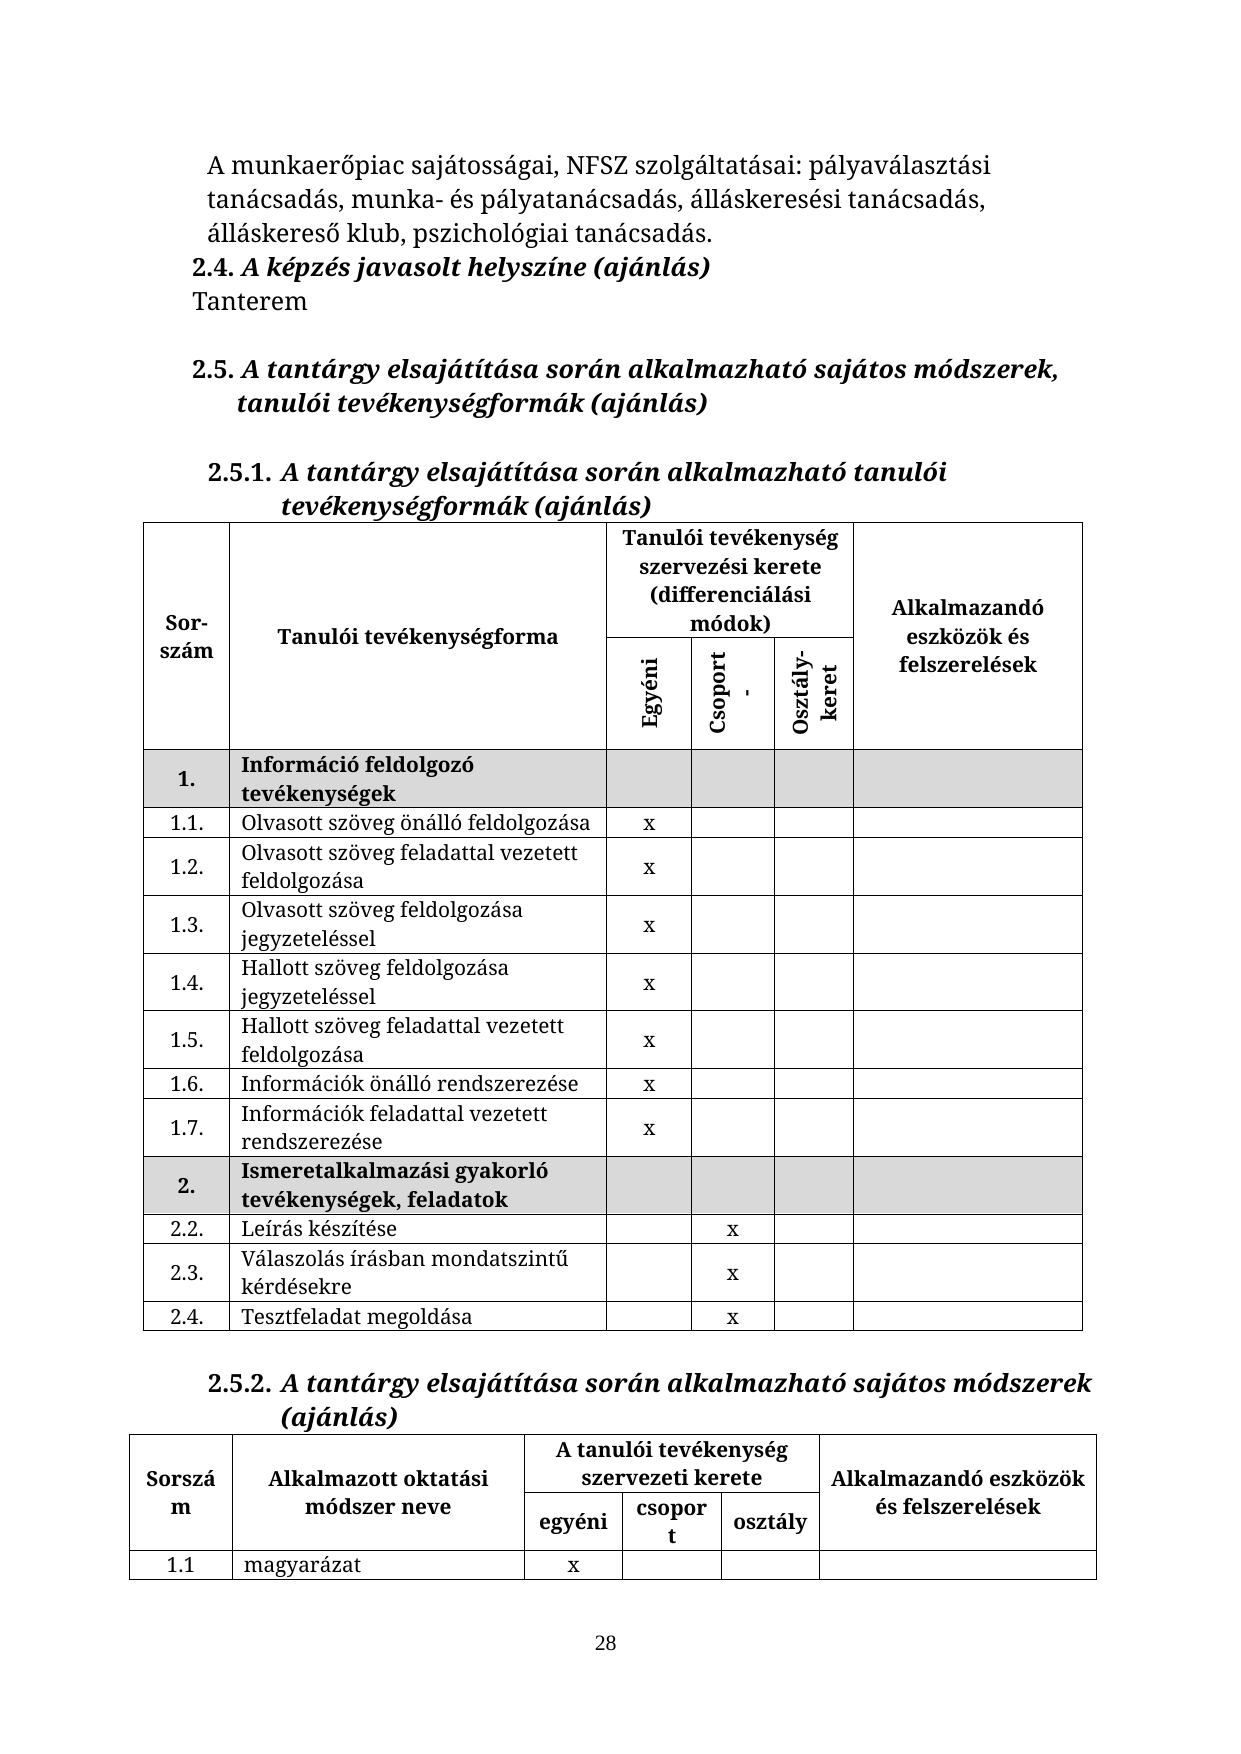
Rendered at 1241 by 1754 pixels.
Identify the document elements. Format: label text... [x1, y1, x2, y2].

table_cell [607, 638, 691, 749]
list A tantárgy elsajátítása során alkalmazható sajátos módszerek, tanulói tevékenységformák (ajánlás) [192, 352, 1093, 420]
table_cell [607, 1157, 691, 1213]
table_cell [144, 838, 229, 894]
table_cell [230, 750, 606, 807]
text Tanterem [192, 284, 1093, 318]
text A munkaerőpiac sajátosságai, NFSZ szolgáltatásai: pályaválasztási tanácsadás, munka- és pályatanácsadás, álláskeresési tanácsadás, álláskereső klub, pszichológiai tanácsadás. [207, 148, 1093, 250]
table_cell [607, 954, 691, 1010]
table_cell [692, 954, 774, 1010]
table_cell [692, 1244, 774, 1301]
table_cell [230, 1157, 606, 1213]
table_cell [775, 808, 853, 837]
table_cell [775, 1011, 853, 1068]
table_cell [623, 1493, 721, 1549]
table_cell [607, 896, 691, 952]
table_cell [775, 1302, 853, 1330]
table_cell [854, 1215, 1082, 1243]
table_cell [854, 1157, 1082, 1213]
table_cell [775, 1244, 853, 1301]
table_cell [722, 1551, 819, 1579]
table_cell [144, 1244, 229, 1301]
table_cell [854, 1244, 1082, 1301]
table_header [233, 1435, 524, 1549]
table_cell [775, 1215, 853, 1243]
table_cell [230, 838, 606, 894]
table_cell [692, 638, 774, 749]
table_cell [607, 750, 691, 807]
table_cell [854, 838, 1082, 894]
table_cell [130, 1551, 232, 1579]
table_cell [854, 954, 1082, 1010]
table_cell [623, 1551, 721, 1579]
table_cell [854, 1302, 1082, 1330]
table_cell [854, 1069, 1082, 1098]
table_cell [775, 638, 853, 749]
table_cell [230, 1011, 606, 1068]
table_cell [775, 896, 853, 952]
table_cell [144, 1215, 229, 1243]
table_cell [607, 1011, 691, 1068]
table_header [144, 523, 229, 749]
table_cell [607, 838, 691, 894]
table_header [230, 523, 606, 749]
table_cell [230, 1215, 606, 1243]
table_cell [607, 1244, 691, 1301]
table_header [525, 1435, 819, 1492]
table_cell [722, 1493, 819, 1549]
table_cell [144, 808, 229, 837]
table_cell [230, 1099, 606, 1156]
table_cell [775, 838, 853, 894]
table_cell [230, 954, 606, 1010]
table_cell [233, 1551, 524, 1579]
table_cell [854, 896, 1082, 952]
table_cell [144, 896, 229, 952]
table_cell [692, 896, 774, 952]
list A tantárgy elsajátítása során alkalmazható sajátos módszerek (ajánlás) [208, 1366, 1093, 1434]
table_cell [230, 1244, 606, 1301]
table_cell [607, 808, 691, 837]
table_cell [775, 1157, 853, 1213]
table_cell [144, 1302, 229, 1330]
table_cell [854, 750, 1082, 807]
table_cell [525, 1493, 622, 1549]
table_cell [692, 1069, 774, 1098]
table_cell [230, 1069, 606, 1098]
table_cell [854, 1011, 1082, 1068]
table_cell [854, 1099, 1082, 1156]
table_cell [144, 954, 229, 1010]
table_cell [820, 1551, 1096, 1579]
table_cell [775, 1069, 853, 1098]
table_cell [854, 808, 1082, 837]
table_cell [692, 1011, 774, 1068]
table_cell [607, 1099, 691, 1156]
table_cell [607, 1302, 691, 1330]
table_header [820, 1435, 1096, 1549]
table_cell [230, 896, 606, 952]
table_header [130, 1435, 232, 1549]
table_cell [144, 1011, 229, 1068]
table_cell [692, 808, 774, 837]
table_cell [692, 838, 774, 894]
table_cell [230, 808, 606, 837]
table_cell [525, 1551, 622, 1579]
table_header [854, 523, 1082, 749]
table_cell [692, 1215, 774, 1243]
list A képzés javasolt helyszíne (ajánlás) [192, 250, 1093, 284]
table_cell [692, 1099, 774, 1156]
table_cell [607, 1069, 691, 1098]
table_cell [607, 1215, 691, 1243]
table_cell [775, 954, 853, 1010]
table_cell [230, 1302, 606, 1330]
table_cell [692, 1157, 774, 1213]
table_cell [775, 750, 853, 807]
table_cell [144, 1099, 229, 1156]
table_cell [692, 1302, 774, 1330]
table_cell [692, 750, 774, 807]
list A tantárgy elsajátítása során alkalmazható tanulói tevékenységformák (ajánlás) [208, 454, 1093, 522]
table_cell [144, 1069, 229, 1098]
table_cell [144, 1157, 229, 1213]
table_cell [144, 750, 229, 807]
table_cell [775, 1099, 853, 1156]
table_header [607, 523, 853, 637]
